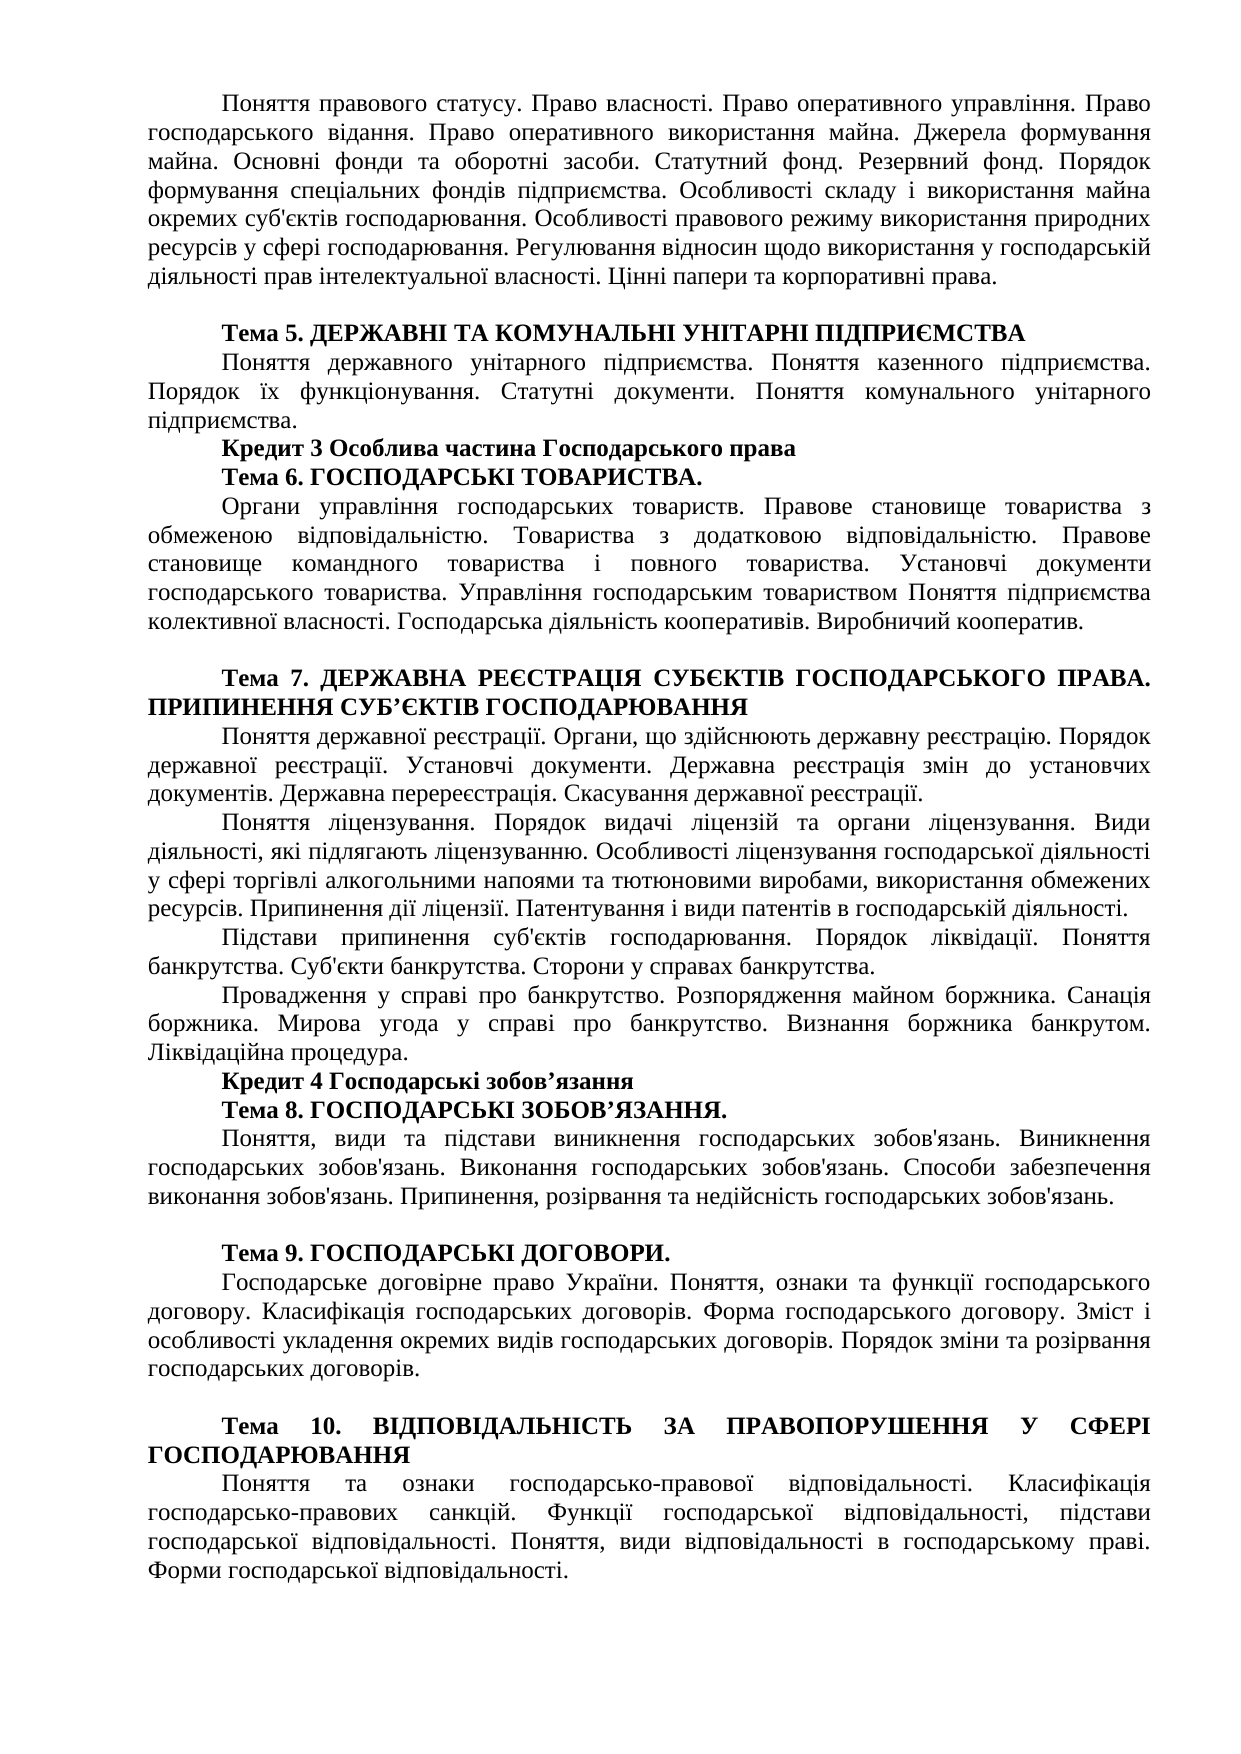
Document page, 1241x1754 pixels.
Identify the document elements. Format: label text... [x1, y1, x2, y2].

text Кредит 4 Господарські зобов’язання [148, 1066, 1152, 1095]
text Поняття правового статусу. Право власності. Право оперативного управління. Право господарського відання. Право оперативного використання майна. Джерела формування майна. Основні фонди та оборотні засоби. Статутний фонд. Резервний фонд. Порядок формування спеціальних фондів підприємства. Особливості складу і використання майна окремих суб'єктів господарювання. Особливості правового режиму використання природних ресурсів у сфері господарювання. Регулювання відносин щодо використання у господарській діяльності прав інтелектуальної власності. Цінні папери та корпоративні права. [148, 88, 1152, 290]
text Тема 10. ВІДПОВІДАЛЬНІСТЬ ЗА ПРАВОПОРУШЕННЯ У СФЕРІ ГОСПОДАРЮВАННЯ [148, 1411, 1152, 1468]
text Кредит 3 Особлива частина Господарського права [148, 433, 1152, 462]
text Поняття та ознаки господарсько-правової відповідальності. Класифікація господарсько-правових санкцій. Функції господарської відповідальності, підстави господарської відповідальності. Поняття, види відповідальності в господарському праві. Форми господарської відповідальності. [148, 1468, 1152, 1583]
text Поняття ліцензування. Порядок видачі ліцензій та органи ліцензування. Види діяльності, які підлягають ліцензуванню. Особливості ліцензування господарської діяльності у сфері торгівлі алкогольними напоями та тютюновими виробами, використання обмежених ресурсів. Припинення дії ліцензії. Патентування і види патентів в господарській діяльності. [148, 807, 1152, 922]
text Поняття, види та підстави виникнення господарських зобов'язань. Виникнення господарських зобов'язань. Виконання господарських зобов'язань. Способи забезпечення виконання зобов'язань. Припинення, розірвання та недійсність господарських зобов'язань. [148, 1123, 1152, 1210]
text Тема 6. ГОСПОДАРСЬКІ ТОВАРИСТВА. [148, 462, 1152, 491]
text Органи управління господарських товариств. Правове становище товариства з обмеженою відповідальністю. Товариства з додатковою відповідальністю. Правове становище командного товариства і повного товариства. Установчі документи господарського товариства. Управління господарським товариством Поняття підприємства колективної власності. Господарська діяльність кооперативів. Виробничий кооператив. [148, 491, 1152, 635]
text Провадження у справі про банкрутство. Розпорядження майном боржника. Санація боржника. Мирова угода у справі про банкрутство. Визнання боржника банкрутом. Ліквідаційна процедура. [148, 980, 1152, 1066]
text Тема 9. ГОСПОДАРСЬКІ ДОГОВОРИ. [148, 1238, 1152, 1267]
text Поняття державної реєстрації. Органи, що здійснюють державну реєстрацію. Порядок державної реєстрації. Установчі документи. Державна реєстрація змін до установчих документів. Державна перереєстрація. Скасування державної реєстрації. [148, 721, 1152, 807]
text Поняття державного унітарного підприємства. Поняття казенного підприємства. Порядок їх функціонування. Статутні документи. Поняття комунального унітарного підприємства. [148, 347, 1152, 433]
text Господарське договірне право України. Поняття, ознаки та функції господарського договору. Класифікація господарських договорів. Форма господарського договору. Зміст і особливості укладення окремих видів господарських договорів. Порядок зміни та розірвання господарських договорів. [148, 1267, 1152, 1382]
text Тема 8. ГОСПОДАРСЬКІ ЗОБОВ’ЯЗАННЯ. [148, 1095, 1152, 1123]
text Тема 5. ДЕРЖАВНІ ТА КОМУНАЛЬНІ УНІТАРНІ ПІДПРИЄМСТВА [148, 318, 1152, 347]
text Підстави припинення суб'єктів господарювання. Порядок ліквідації. Поняття банкрутства. Суб'єкти банкрутства. Сторони у справах банкрутства. [148, 922, 1152, 980]
text Тема 7. ДЕРЖАВНА РЕЄСТРАЦІЯ СУБЄКТІВ ГОСПОДАРСЬКОГО ПРАВА. ПРИПИНЕННЯ СУБ’ЄКТІВ ГОСПОДАРЮВАННЯ [148, 663, 1152, 721]
